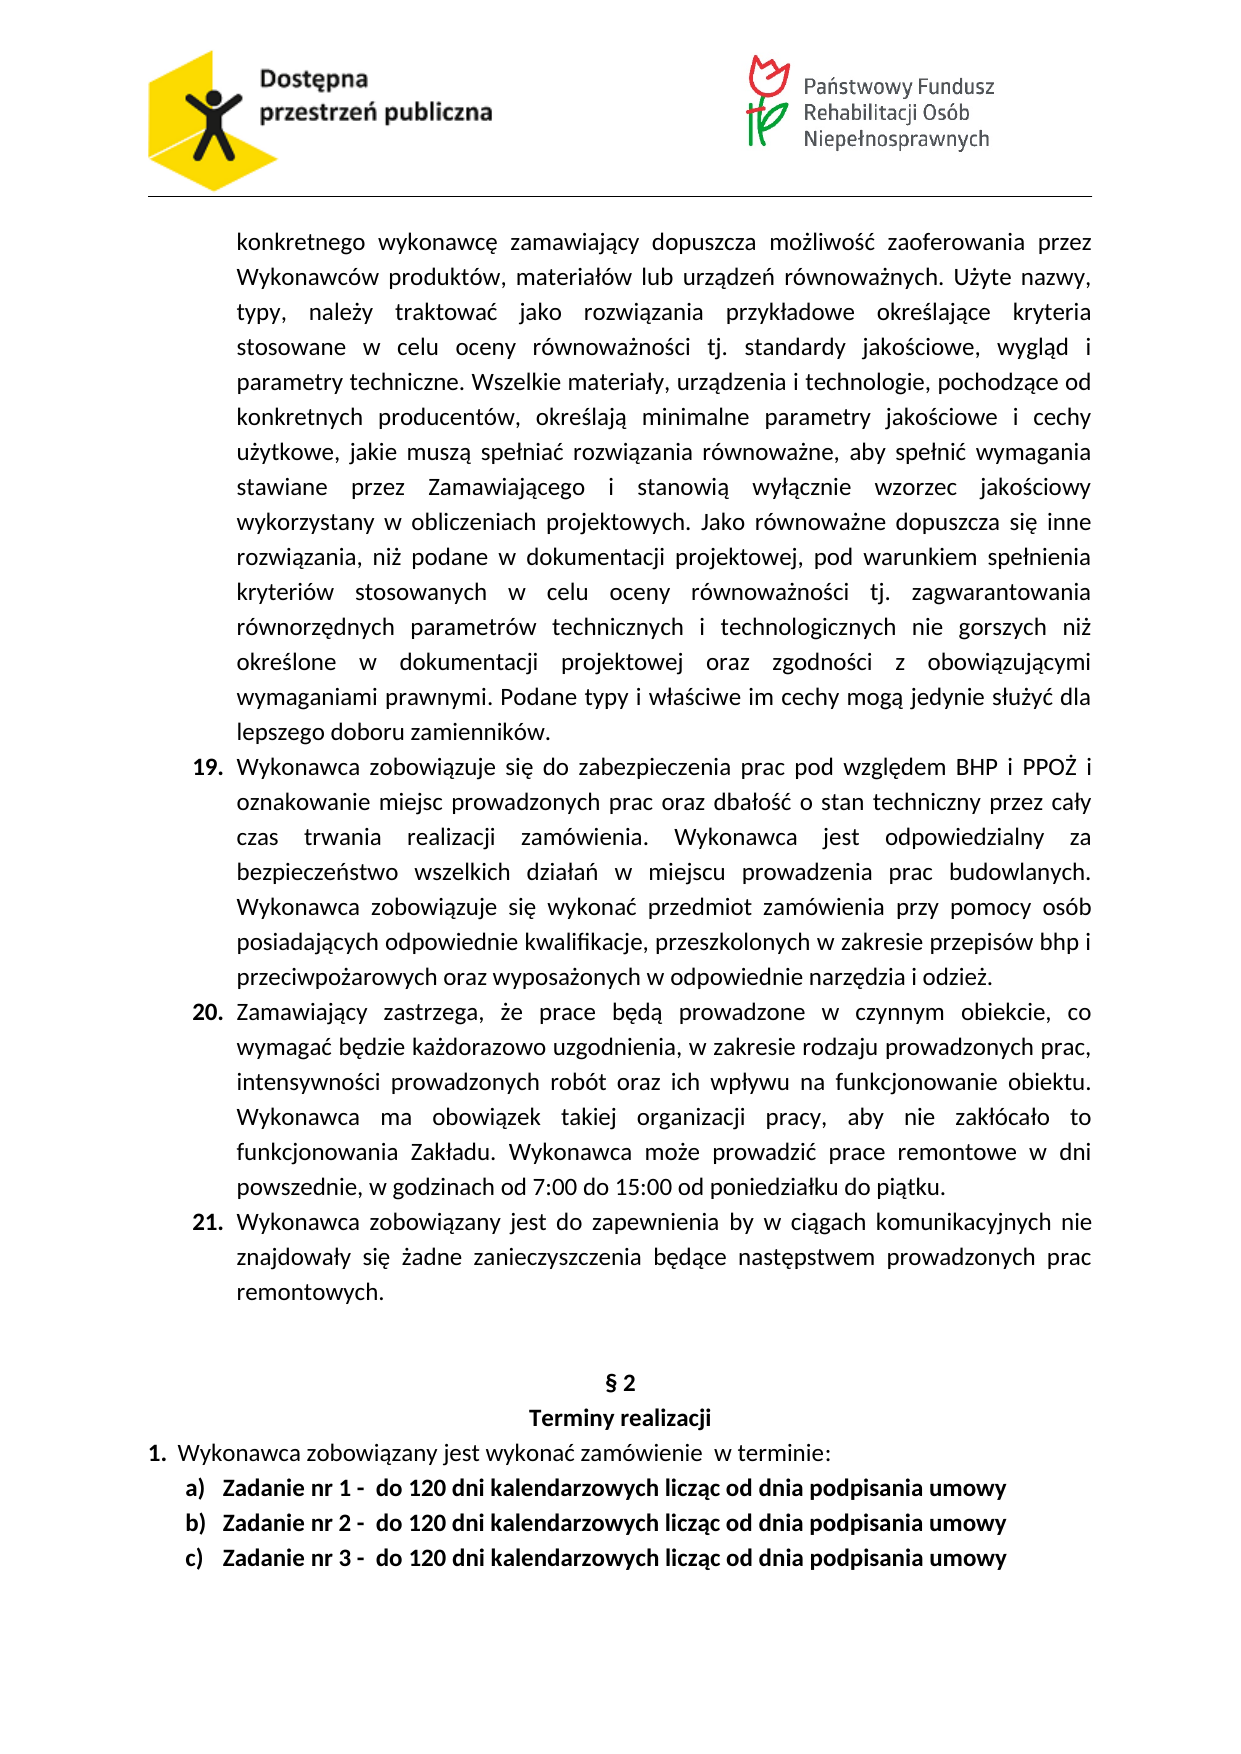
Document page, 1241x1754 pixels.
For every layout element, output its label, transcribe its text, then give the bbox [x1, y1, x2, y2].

picture [701, 12, 1038, 194]
text Terminy realizacji [148, 1402, 1092, 1433]
list Zadanie nr 3 - do 120 dni kalendarzowych licząc od dnia podpisania umowy [185, 1542, 1092, 1573]
list Wykonawca zobowiązany jest do zapewnienia by w ciągach komunikacyjnych nie znajdowały się żadne zanieczyszczenia będące następstwem prowadzonych prac remontowych. [192, 1206, 1092, 1307]
list Wykonawca zobowiązuje się do zabezpieczenia prac pod względem BHP i PPOŻ i oznakowanie miejsc prowadzonych prac oraz dbałość o stan techniczny przez cały czas trwania realizacji zamówienia. Wykonawca jest odpowiedzialny za bezpieczeństwo wszelkich działań w miejscu prowadzenia prac budowlanych. Wykonawca zobowiązuje się wykonać przedmiot zamówienia przy pomocy osób posiadających odpowiednie kwalifikacje, przeszkolonych w zakresie przepisów bhp i przeciwpożarowych oraz wyposażonych w odpowiednie narzędzia i odzież. [192, 751, 1092, 992]
list Zadanie nr 2 - do 120 dni kalendarzowych licząc od dnia podpisania umowy [185, 1507, 1092, 1538]
picture [147, 48, 495, 194]
list Wykonawca zobowiązany jest wykonać zamówienie w terminie: [148, 1437, 1092, 1468]
list Zamawiający zastrzega, że prace będą prowadzone w czynnym obiekcie, co wymagać będzie każdorazowo uzgodnienia, w zakresie rodzaju prowadzonych prac, intensywności prowadzonych robót oraz ich wpływu na funkcjonowanie obiektu. Wykonawca ma obowiązek takiej organizacji pracy, aby nie zakłócało to funkcjonowania Zakładu. Wykonawca może prowadzić prace remontowe w dni powszednie, w godzinach od 7:00 do 15:00 od poniedziałku do piątku. [192, 996, 1092, 1202]
list Zadanie nr 1 - do 120 dni kalendarzowych licząc od dnia podpisania umowy [185, 1472, 1092, 1503]
text § 2 [148, 1367, 1092, 1398]
